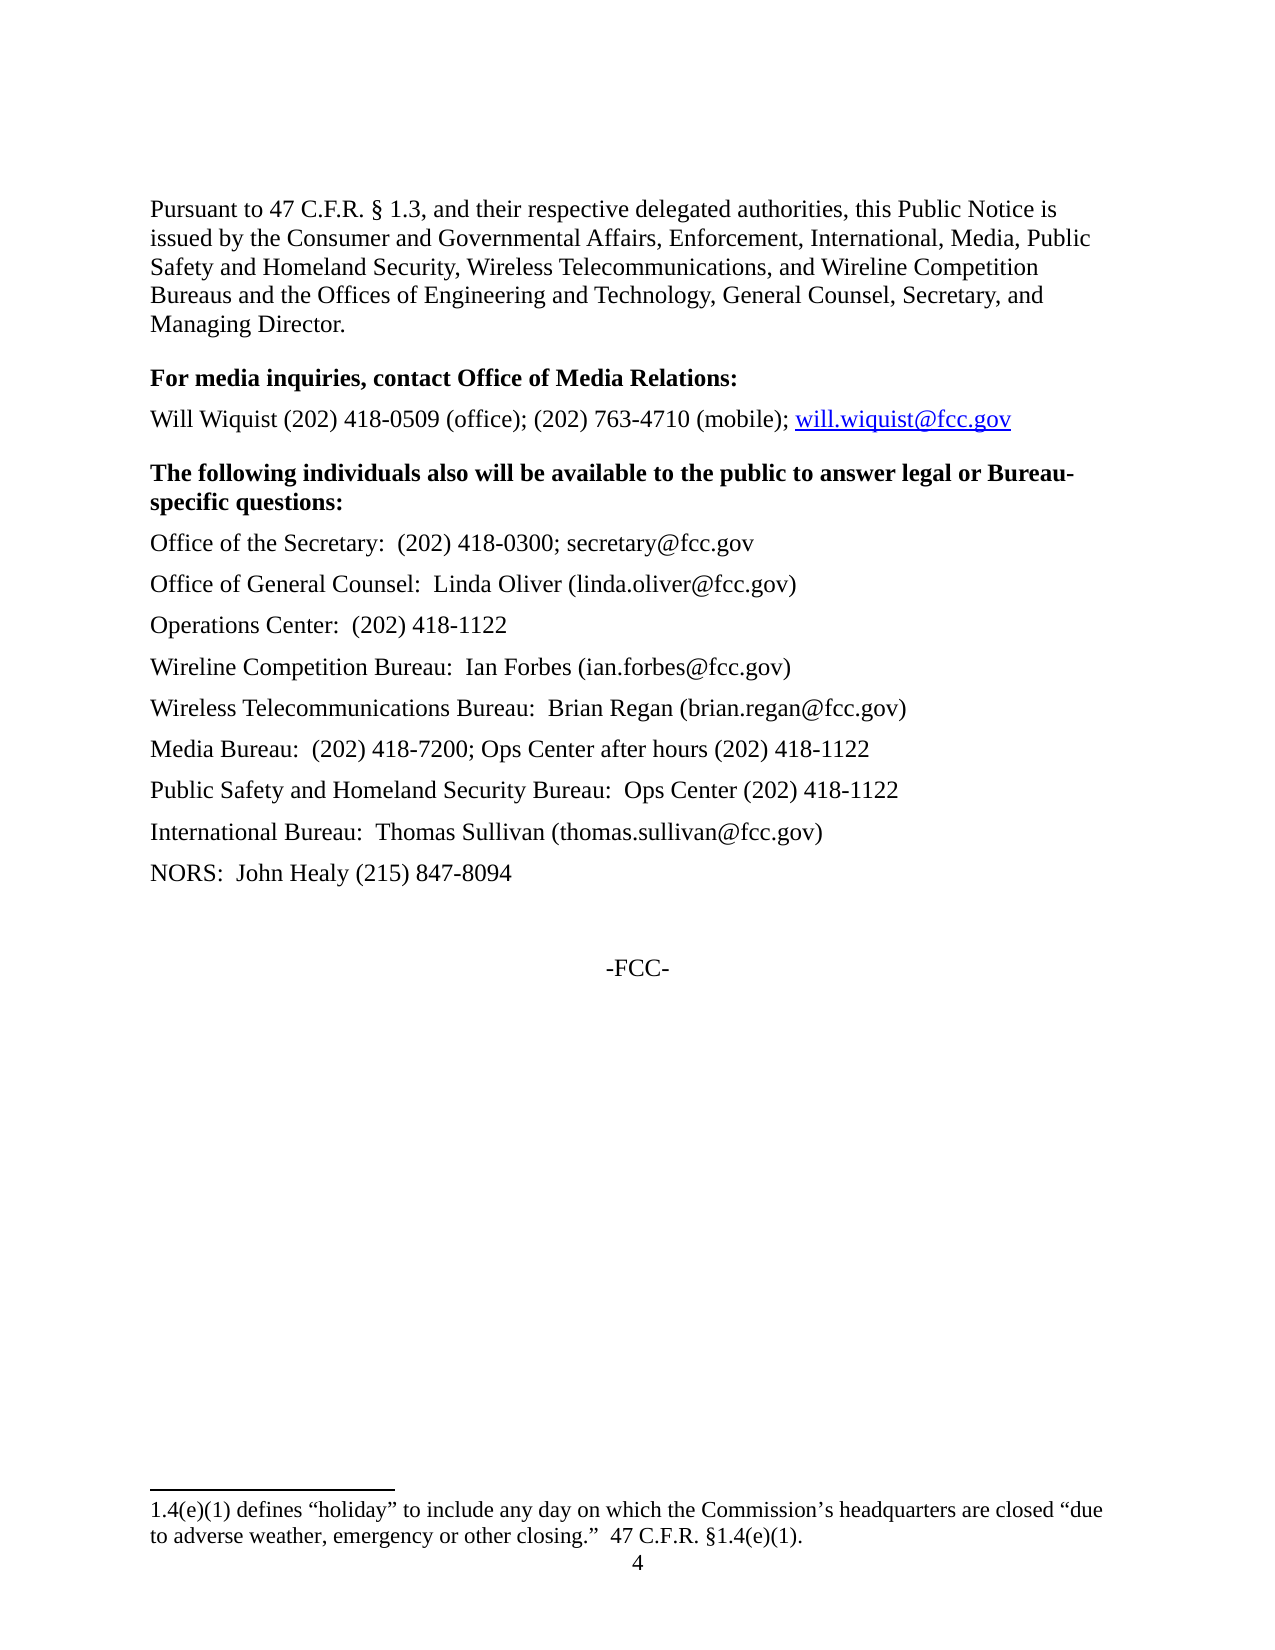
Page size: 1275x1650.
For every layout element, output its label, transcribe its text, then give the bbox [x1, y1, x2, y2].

text Public Safety and Homeland Security Bureau: Ops Center (202) 418-1122 [150, 775, 1125, 804]
text The following individuals also will be available to the public to answer legal or Bureau-specific questions: [150, 458, 1125, 515]
text International Bureau: Thomas Sullivan (thomas.sullivan@fcc.gov) [150, 817, 1125, 845]
text Will Wiquist (202) 418-0509 (office); (202) 763-4710 (mobile); will.wiquist@fcc.gov [150, 404, 1125, 433]
text Operations Center: (202) 418-1122 [150, 610, 1125, 639]
text Office of General Counsel: Linda Oliver (linda.oliver@fcc.gov) [150, 569, 1125, 598]
text Wireless Telecommunications Bureau: Brian Regan (brian.regan@fcc.gov) [150, 693, 1125, 722]
text -FCC- [150, 953, 1125, 982]
text NORS: John Healy (215) 847-8094 [150, 858, 1125, 887]
text Media Bureau: (202) 418-7200; Ops Center after hours (202) 418-1122 [150, 734, 1125, 763]
text Pursuant to 47 C.F.R. § 1.3, and their respective delegated authorities, this Public Notice is issued by the Consumer and Governmental Affairs, Enforcement, International, Media, Public Safety and Homeland Security, Wireless Telecommunications, and Wireline Competition Bureaus and the Offices of Engineering and Technology, General Counsel, Secretary, and Managing Director. [150, 194, 1125, 338]
text For media inquiries, contact Office of Media Relations: [150, 363, 1125, 392]
text Office of the Secretary: (202) 418-0300; secretary@fcc.gov [150, 528, 1125, 557]
text Wireline Competition Bureau: Ian Forbes (ian.forbes@fcc.gov) [150, 652, 1125, 680]
